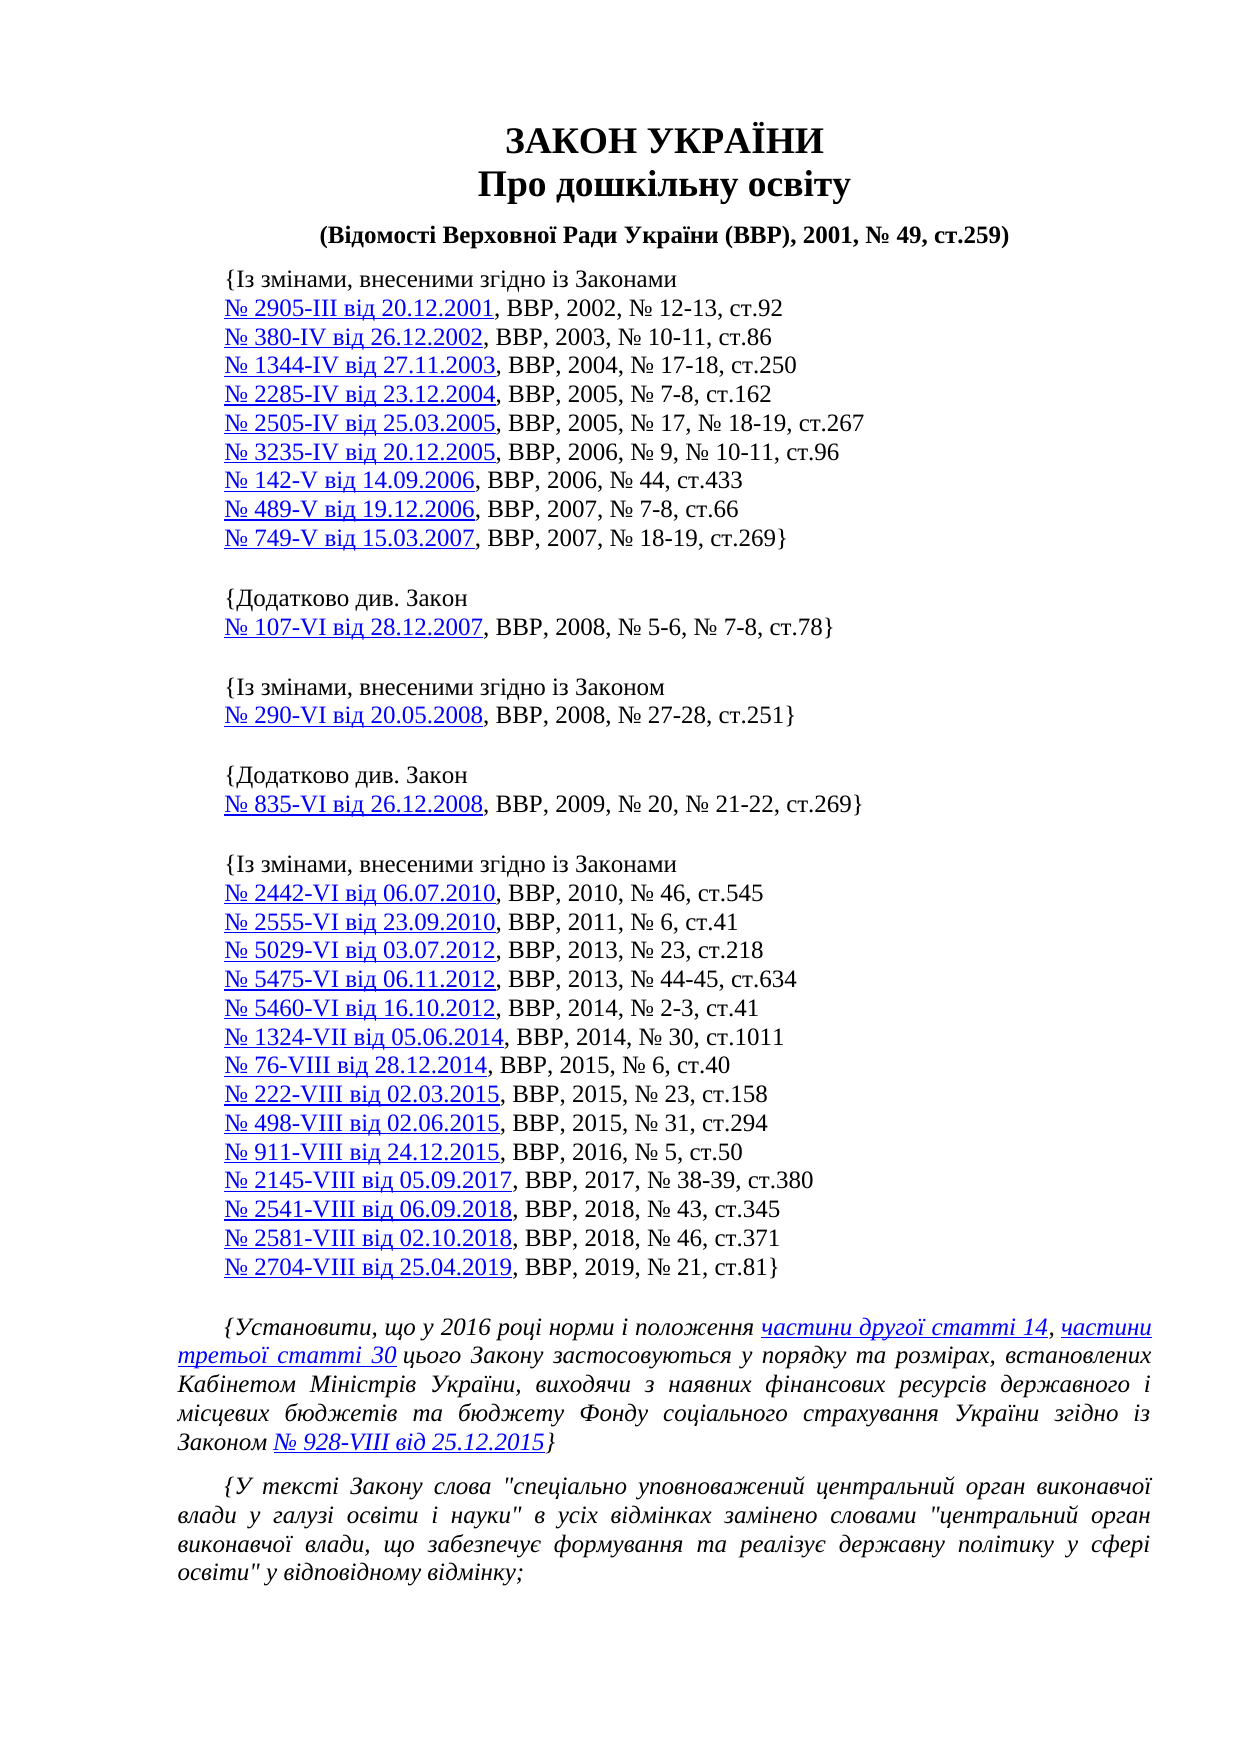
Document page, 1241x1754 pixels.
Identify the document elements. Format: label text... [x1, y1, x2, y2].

text {У тексті Закону слова "спеціально уповноважений центральний орган виконавчої влади у галузі освіти і науки" в усіх відмінках замінено словами "центральний орган виконавчої влади, що забезпечує формування та реалізує державну політику у сфері освіти" у відповідному відмінку; [177, 1471, 1152, 1586]
text {Додатково див. Закон № 107-VI від 28.12.2007, ВВР, 2008, № 5-6, № 7-8, ст.78} [224, 583, 1105, 641]
text Про дошкільну освіту [177, 161, 1152, 204]
text {Із змінами, внесеними згідно із Законами № 2905-III від 20.12.2001, ВВР, 2002, № 12-13, ст.92 № 380-IV від 26.12.2002, ВВР, 2003, № 10-11, ст.86 № 1344-IV від 27.11.2003, ВВР, 2004, № 17-18, ст.250 № 2285-IV від 23.12.2004, ВВР, 2005, № 7-8, ст.162 № 2505-IV від 25.03.2005, ВВР, 2005, № 17, № 18-19, ст.267 № 3235-IV від 20.12.2005, ВВР, 2006, № 9, № 10-11, ст.96 № 142-V від 14.09.2006, ВВР, 2006, № 44, ст.433 № 489-V від 19.12.2006, ВВР, 2007, № 7-8, ст.66 № 749-V від 15.03.2007, ВВР, 2007, № 18-19, ст.269} [224, 264, 1105, 552]
text {Додатково див. Закон № 835-VI від 26.12.2008, ВВР, 2009, № 20, № 21-22, ст.269} [224, 761, 1105, 818]
text {Установити, що у 2016 році норми і положення частини другої статті 14, частини третьої статті 30 цього Закону застосовуються у порядку та розмірах, встановлених Кабінетом Міністрів України, виходячи з наявних фінансових ресурсів державного і місцевих бюджетів та бюджету Фонду соціального страхування України згідно із Законом № 928-VIII від 25.12.2015} [177, 1312, 1152, 1456]
text {Із змінами, внесеними згідно із Законами № 2442-VI від 06.07.2010, ВВР, 2010, № 46, ст.545 № 2555-VI від 23.09.2010, ВВР, 2011, № 6, ст.41 № 5029-VI від 03.07.2012, ВВР, 2013, № 23, ст.218 № 5475-VI від 06.11.2012, ВВР, 2013, № 44-45, ст.634 № 5460-VI від 16.10.2012, ВВР, 2014, № 2-3, ст.41 № 1324-VII від 05.06.2014, ВВР, 2014, № 30, ст.1011 № 76-VIII від 28.12.2014, ВВР, 2015, № 6, ст.40 № 222-VIII від 02.03.2015, ВВР, 2015, № 23, ст.158 № 498-VIII від 02.06.2015, ВВР, 2015, № 31, ст.294 № 911-VIII від 24.12.2015, ВВР, 2016, № 5, ст.50 № 2145-VIII від 05.09.2017, ВВР, 2017, № 38-39, ст.380 № 2541-VIII від 06.09.2018, ВВР, 2018, № 43, ст.345 № 2581-VIII від 02.10.2018, ВВР, 2018, № 46, ст.371 № 2704-VIII від 25.04.2019, ВВР, 2019, № 21, ст.81} [224, 849, 1105, 1281]
text (Відомості Верховної Ради України (ВВР), 2001, № 49, ст.259) [224, 220, 1105, 249]
text {Із змінами, внесеними згідно із Законом № 290-VI від 20.05.2008, ВВР, 2008, № 27-28, ст.251} [224, 672, 1105, 729]
text ЗАКОН УКРАЇНИ [177, 118, 1152, 161]
